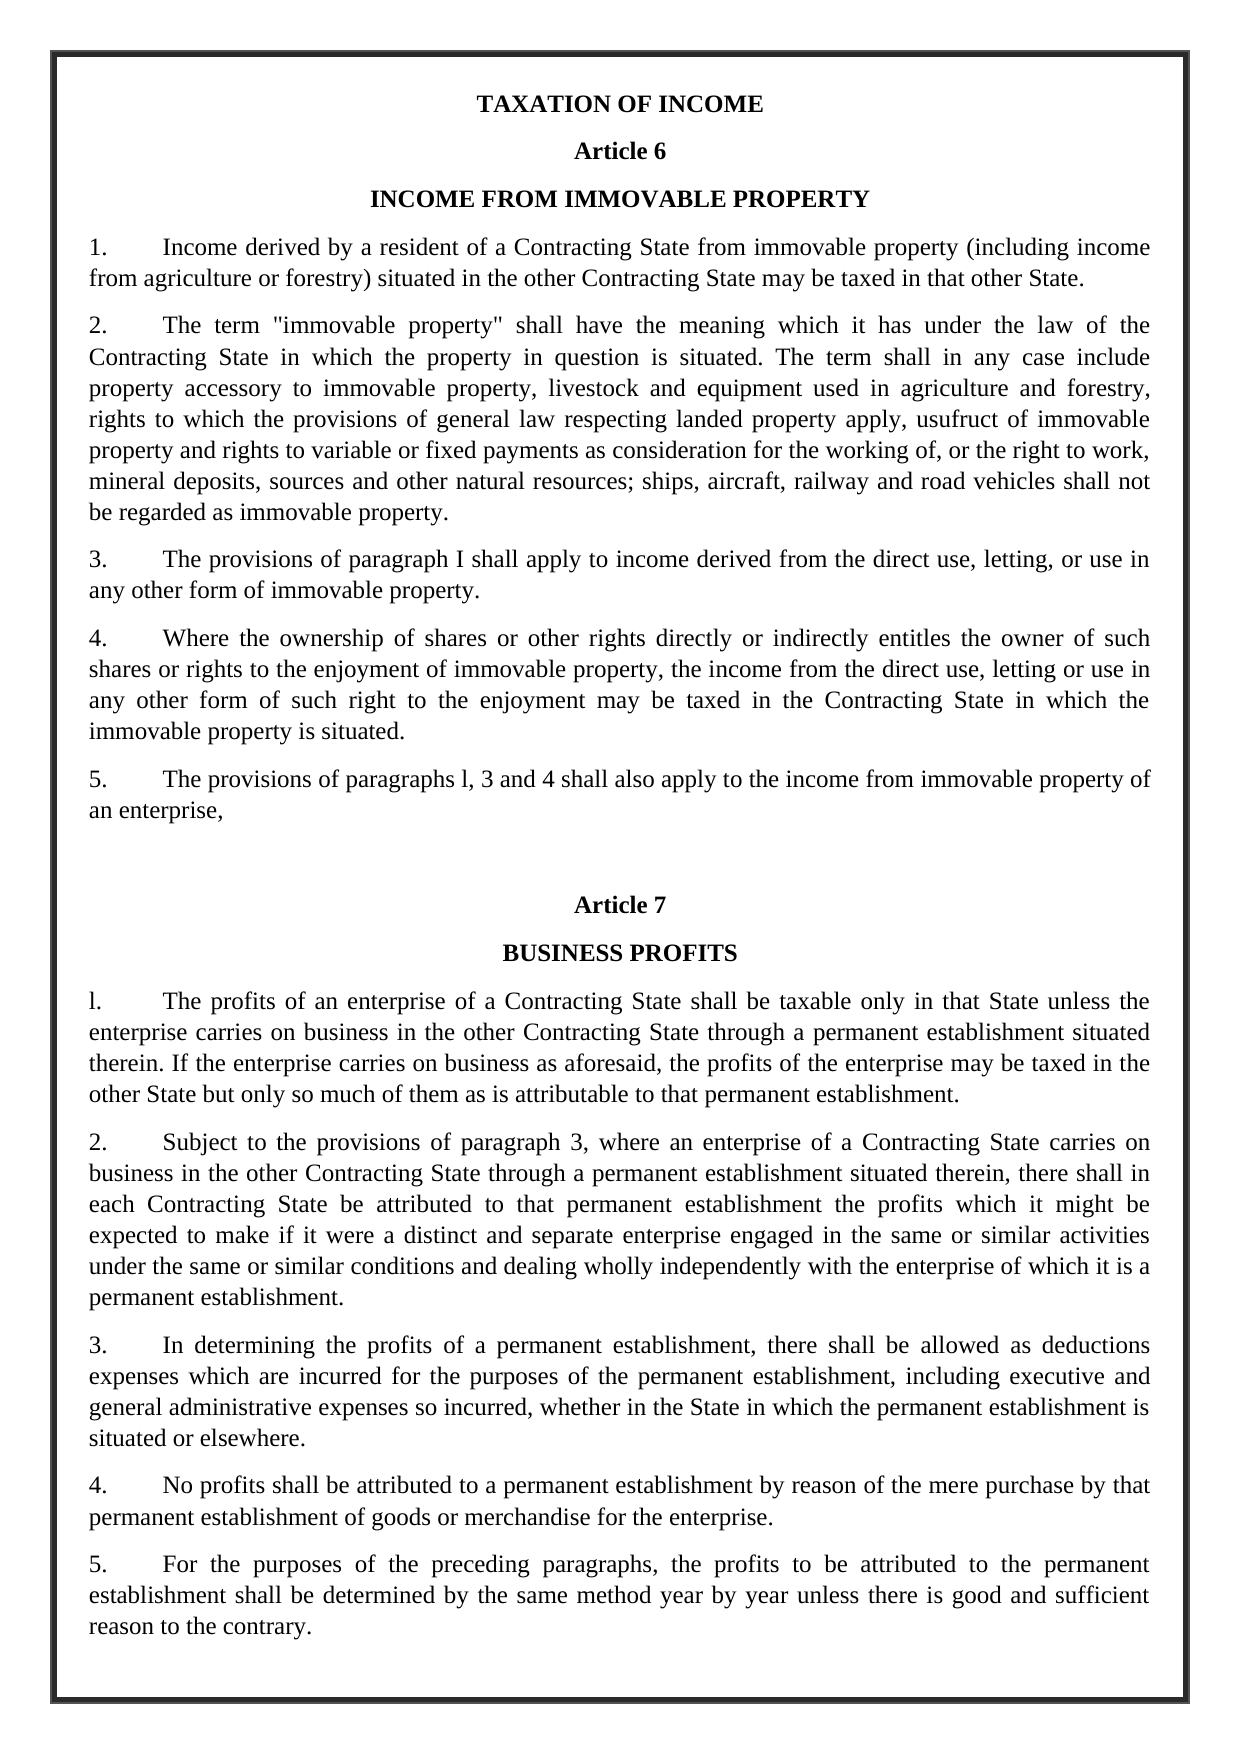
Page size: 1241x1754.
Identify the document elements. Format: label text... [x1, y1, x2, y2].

text 5. The provisions of paragraphs l, 3 and 4 shall also apply to the income from immovable property of an enterprise, [89, 764, 1151, 824]
text 3. The provisions of paragraph I shall apply to income derived from the direct use, letting, or use in any other form of immovable property. [89, 544, 1151, 604]
text INCOME FROM IMMOVABLE PROPERTY [89, 184, 1151, 213]
text Article 6 [89, 136, 1151, 165]
text 4. No profits shall be attributed to a permanent establishment by reason of the mere purchase by that permanent establishment of goods or merchandise for the enterprise. [89, 1471, 1151, 1530]
text 2. Subject to the provisions of paragraph 3, where an enterprise of a Contracting State carries on business in the other Contracting State through a permanent establishment situated therein, there shall in each Contracting State be attributed to that permanent establishment the profits which it might be expected to make if it were a distinct and separate enterprise engaged in the same or similar activities under the same or similar conditions and dealing wholly independently with the enterprise of which it is a permanent establishment. [89, 1127, 1151, 1311]
text 5. For the purposes of the preceding paragraphs, the profits to be attributed to the permanent establishment shall be determined by the same method year by year unless there is good and sufficient reason to the contrary. [89, 1549, 1151, 1640]
text 1. Income derived by a resident of a Contracting State from immovable property (including income from agriculture or forestry) situated in the other Contracting State may be taxed in that other State. [89, 232, 1151, 292]
text Article 7 [89, 891, 1151, 919]
text 2. The term "immovable property" shall have the meaning which it has under the law of the Contracting State in which the property in question is situated. The term shall in any case include property accessory to immovable property, livestock and equipment used in agriculture and forestry, rights to which the provisions of general law respecting landed property apply, usufruct of immovable property and rights to variable or fixed payments as consideration for the working of, or the right to work, mineral deposits, sources and other natural resources; ships, aircraft, railway and road vehicles shall not be regarded as immovable property. [89, 311, 1151, 526]
text TAXATION OF INCOME [89, 89, 1151, 117]
text 3. In determining the profits of a permanent establishment, there shall be allowed as deductions expenses which are incurred for the purposes of the permanent establishment, including executive and general administrative expenses so incurred, whether in the State in which the permanent establishment is situated or elsewhere. [89, 1330, 1151, 1452]
text l. The profits of an enterprise of a Contracting State shall be taxable only in that State unless the enterprise carries on business in the other Contracting State through a permanent establishment situated therein. If the enterprise carries on business as aforesaid, the profits of the enterprise may be taxed in the other State but only so much of them as is attributable to that permanent establishment. [89, 986, 1151, 1108]
text 4. Where the ownership of shares or other rights directly or indirectly entitles the owner of such shares or rights to the enjoyment of immovable property, the income from the direct use, letting or use in any other form of such right to the enjoyment may be taxed in the Contracting State in which the immovable property is situated. [89, 623, 1151, 745]
text BUSINESS PROFITS [89, 938, 1151, 967]
